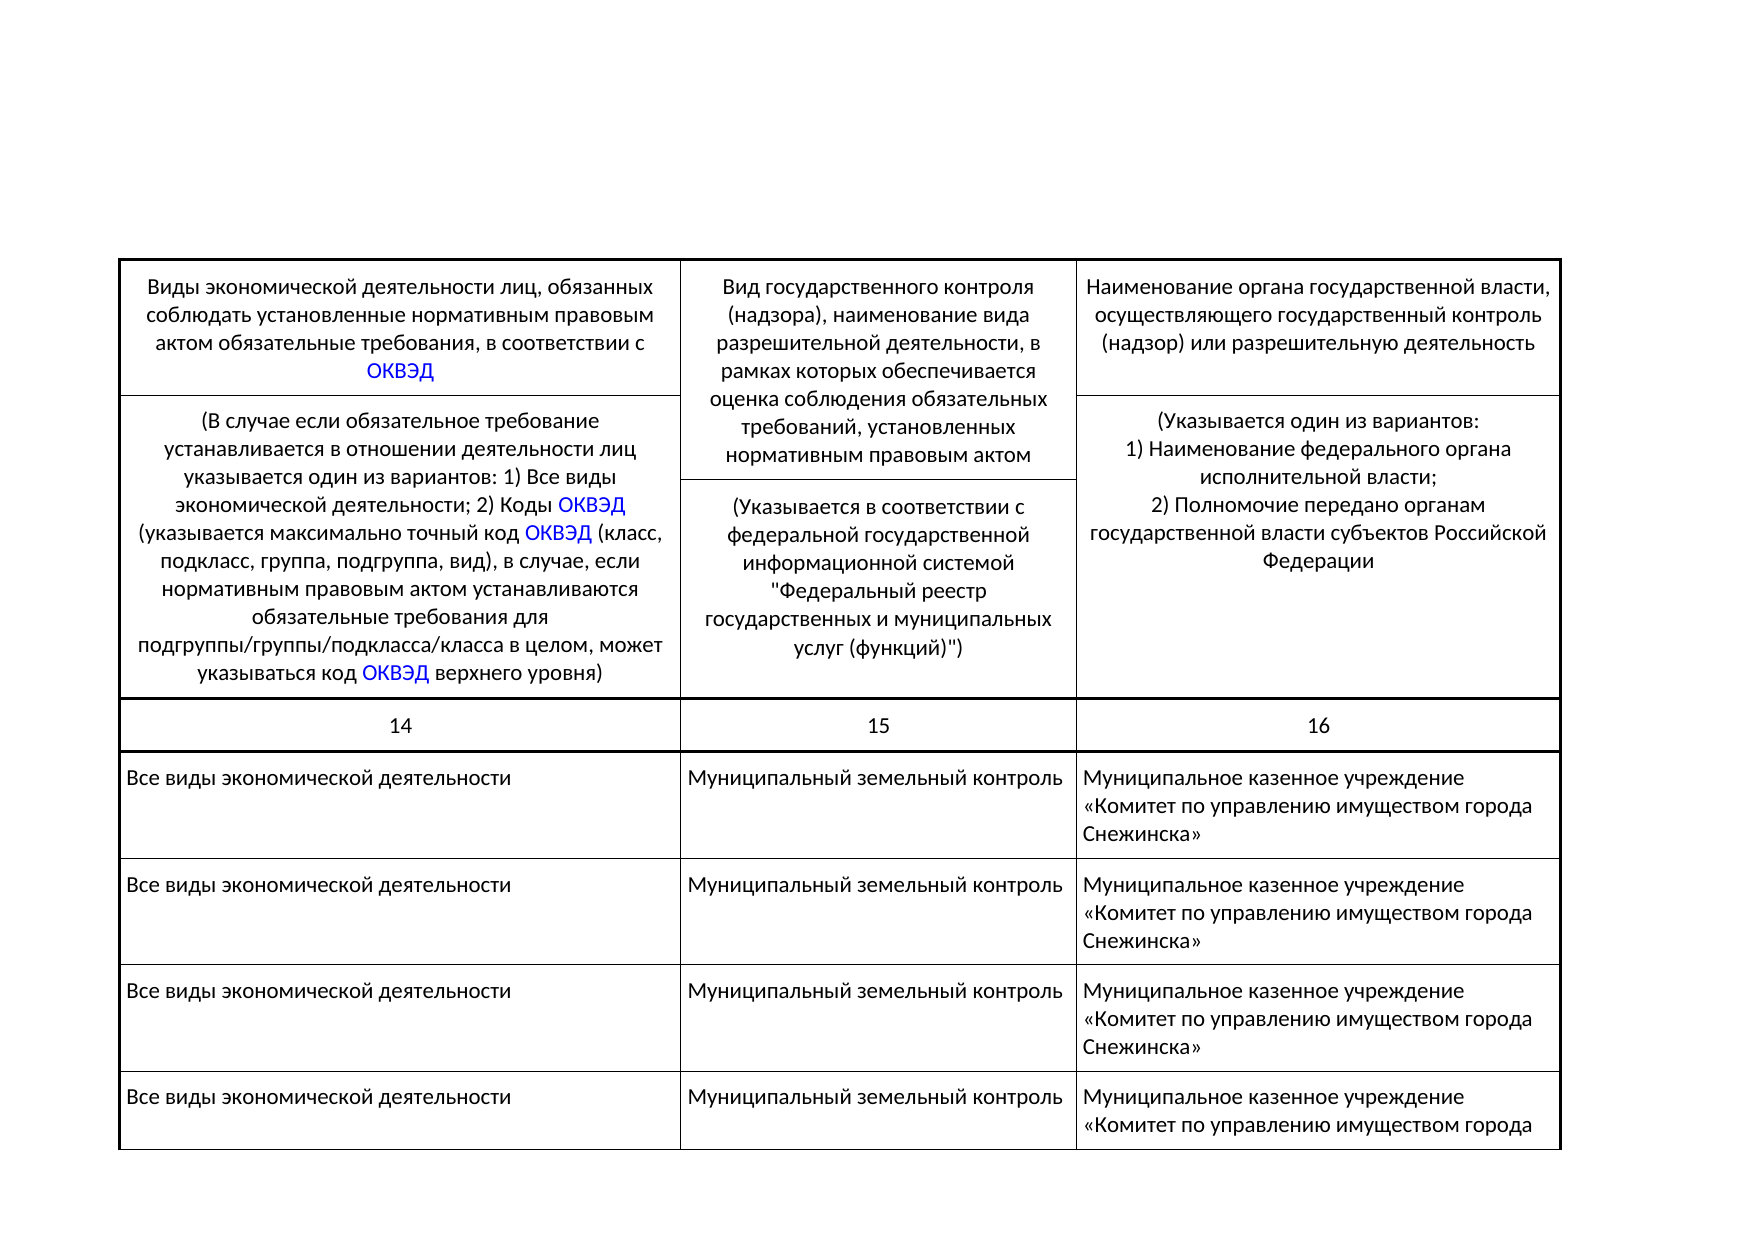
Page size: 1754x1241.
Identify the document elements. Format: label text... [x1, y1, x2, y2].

table_cell Все виды экономической деятельности [121, 965, 680, 1071]
table_header Виды экономической деятельности лиц, обязанных соблюдать установленные нормативным правовым актом обязательные требования, в соответствии с ОКВЭД [121, 261, 680, 395]
table_cell (Указывается один из вариантов: 1) Наименование федерального органа исполнительной власти; 2) Полномочие передано органам государственной власти субъектов Российской Федерации [1077, 396, 1559, 697]
table_cell 15 [681, 700, 1076, 749]
table_cell Муниципальное казенное учреждение «Комитет по управлению имуществом города Снежинска» [1077, 965, 1559, 1071]
table_header Наименование органа государственной власти, осуществляющего государственный контроль (надзор) или разрешительную деятельность [1077, 261, 1559, 395]
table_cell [681, 1072, 1076, 1149]
table_cell Все виды экономической деятельности [121, 859, 680, 964]
table_cell 14 [121, 700, 680, 749]
table_header Вид государственного контроля (надзора), наименование вида разрешительной деятельности, в рамках которых обеспечивается оценка соблюдения обязательных требований, установленных нормативным правовым актом [681, 261, 1076, 479]
table_cell 16 [1077, 700, 1559, 749]
table_cell Все виды экономической деятельности [121, 753, 680, 858]
table_cell Муниципальный земельный контроль [681, 859, 1076, 964]
table_cell Муниципальный земельный контроль [681, 753, 1076, 858]
table_cell (Указывается в соответствии с федеральной государственной информационной системой "Федеральный реестр государственных и муниципальных услуг (функций)") [681, 480, 1076, 697]
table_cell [121, 1072, 680, 1149]
table_cell (В случае если обязательное требование устанавливается в отношении деятельности лиц указывается один из вариантов: 1) Все виды экономической деятельности; 2) Коды ОКВЭД (указывается максимально точный код ОКВЭД (класс, подкласс, группа, подгруппа, вид), в случае, если нормативным правовым актом устанавливаются обязательные требования для подгруппы/группы/подкласса/класса в целом, может указываться код ОКВЭД верхнего уровня) [121, 396, 680, 697]
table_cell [1077, 1072, 1559, 1149]
table_cell Муниципальное казенное учреждение «Комитет по управлению имуществом города Снежинска» [1077, 859, 1559, 964]
table_cell Муниципальный земельный контроль [681, 965, 1076, 1071]
table_cell Муниципальное казенное учреждение «Комитет по управлению имуществом города Снежинска» [1077, 753, 1559, 858]
